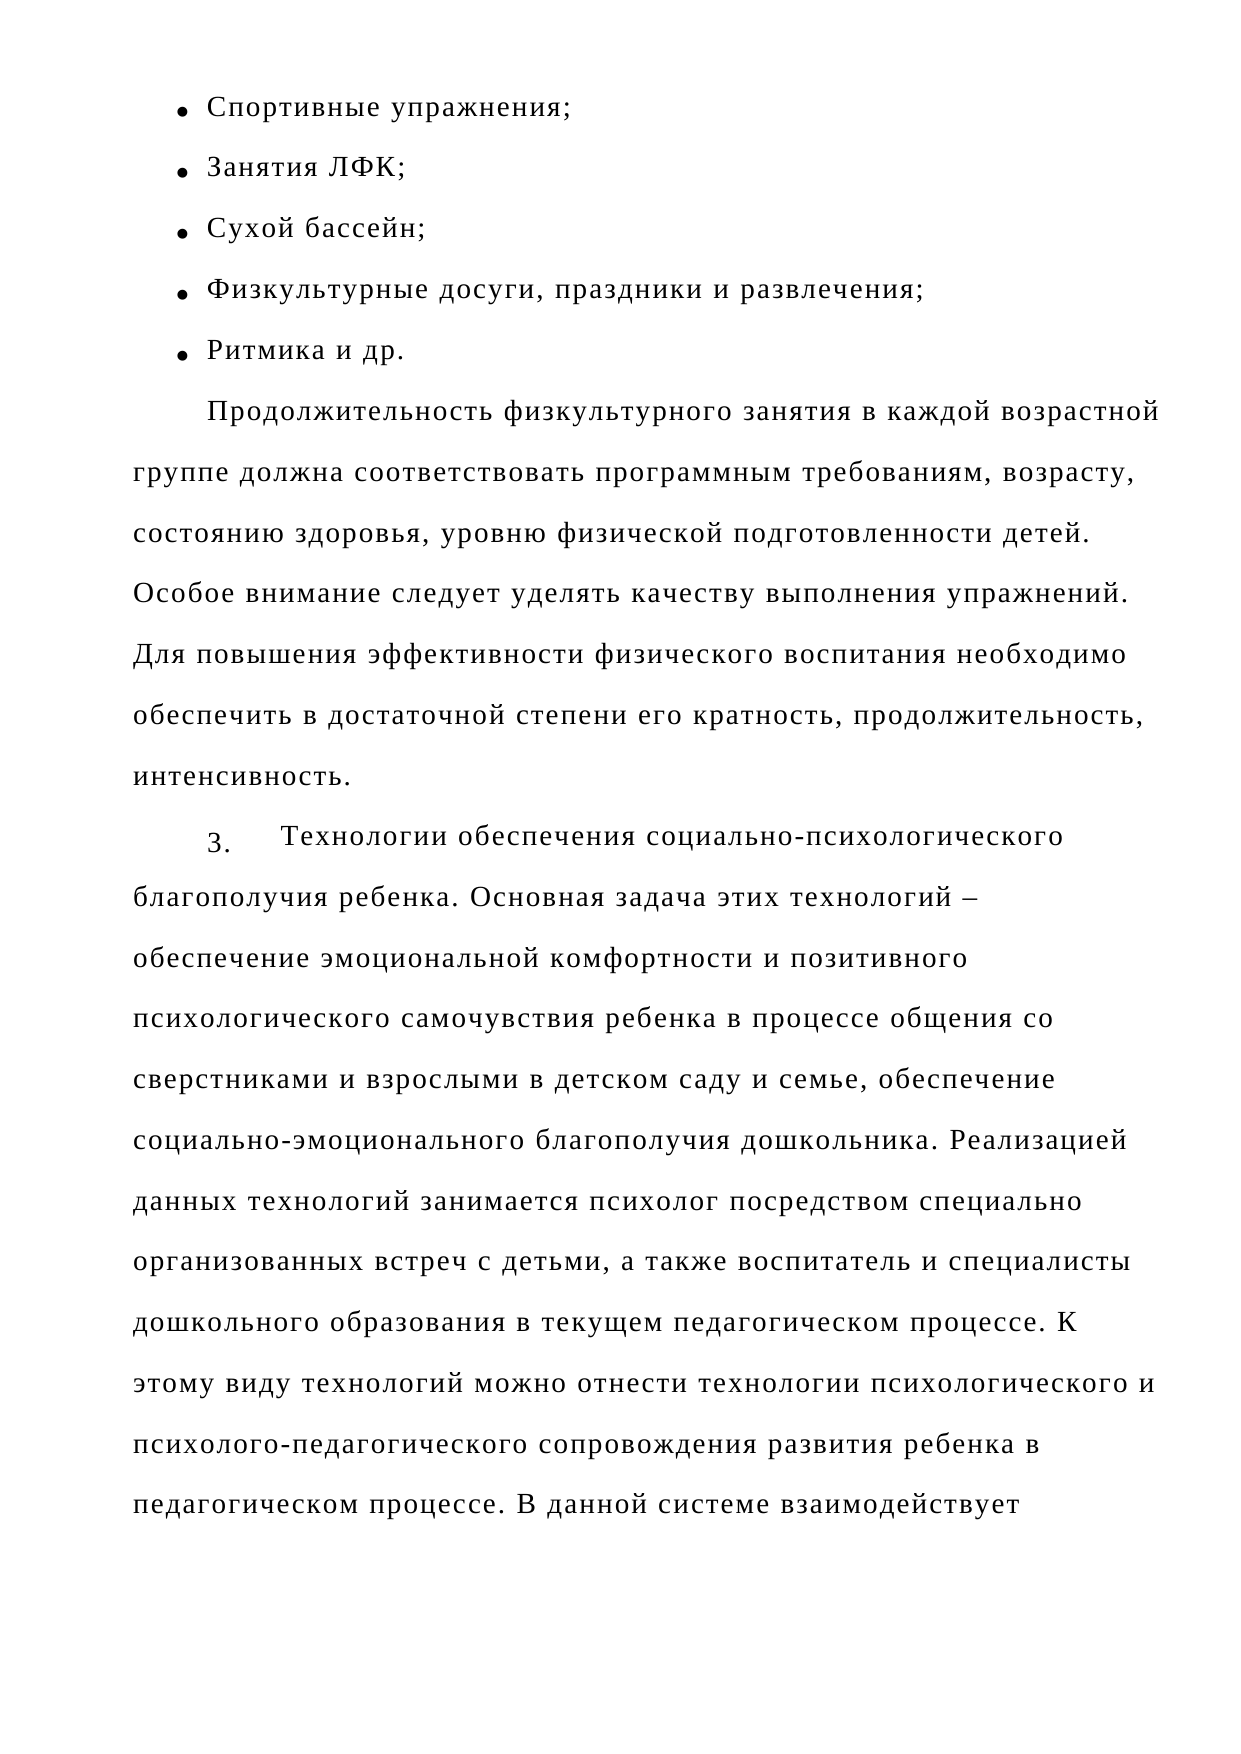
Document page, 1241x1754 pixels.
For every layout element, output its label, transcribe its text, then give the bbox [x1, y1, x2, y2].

text Продолжительность физкультурного занятия в каждой возрастной группе должна соответствовать программным требованиям, возрасту, состоянию здоровья, уровню физической подготовленности детей. Особое внимание следует уделять качеству выполнения упражнений. Для повышения эффективности физического воспитания необходимо обеспечить в достаточной степени его кратность, продолжительность, интенсивность. [133, 393, 1167, 798]
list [133, 818, 1167, 1527]
list Физкультурные досуги, праздники и развлечения; [133, 271, 1167, 312]
list Спортивные упражнения; [133, 89, 1167, 129]
list Ритмика и др. [133, 332, 1167, 373]
list Сухой бассейн; [133, 211, 1167, 251]
list Занятия ЛФК; [133, 149, 1167, 190]
